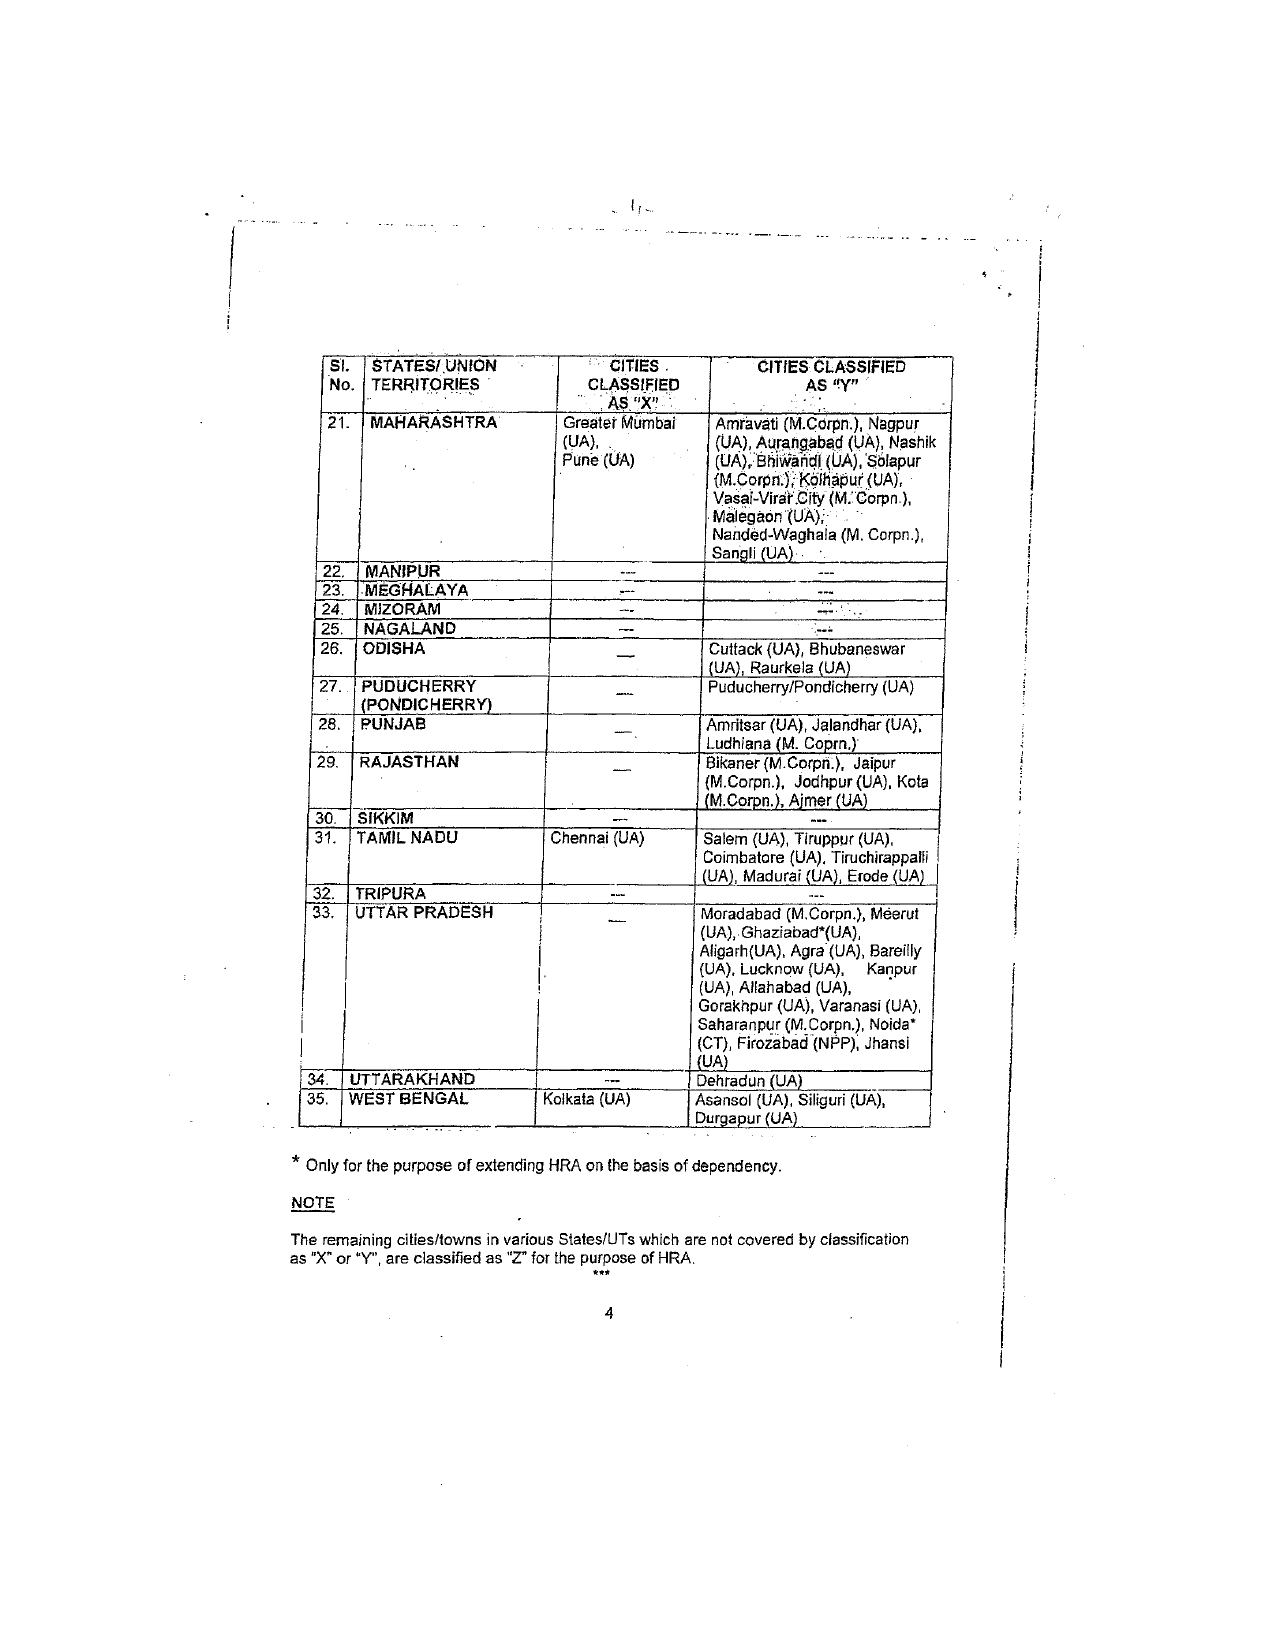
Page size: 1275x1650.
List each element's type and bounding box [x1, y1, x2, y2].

picture [150, 149, 1104, 1499]
